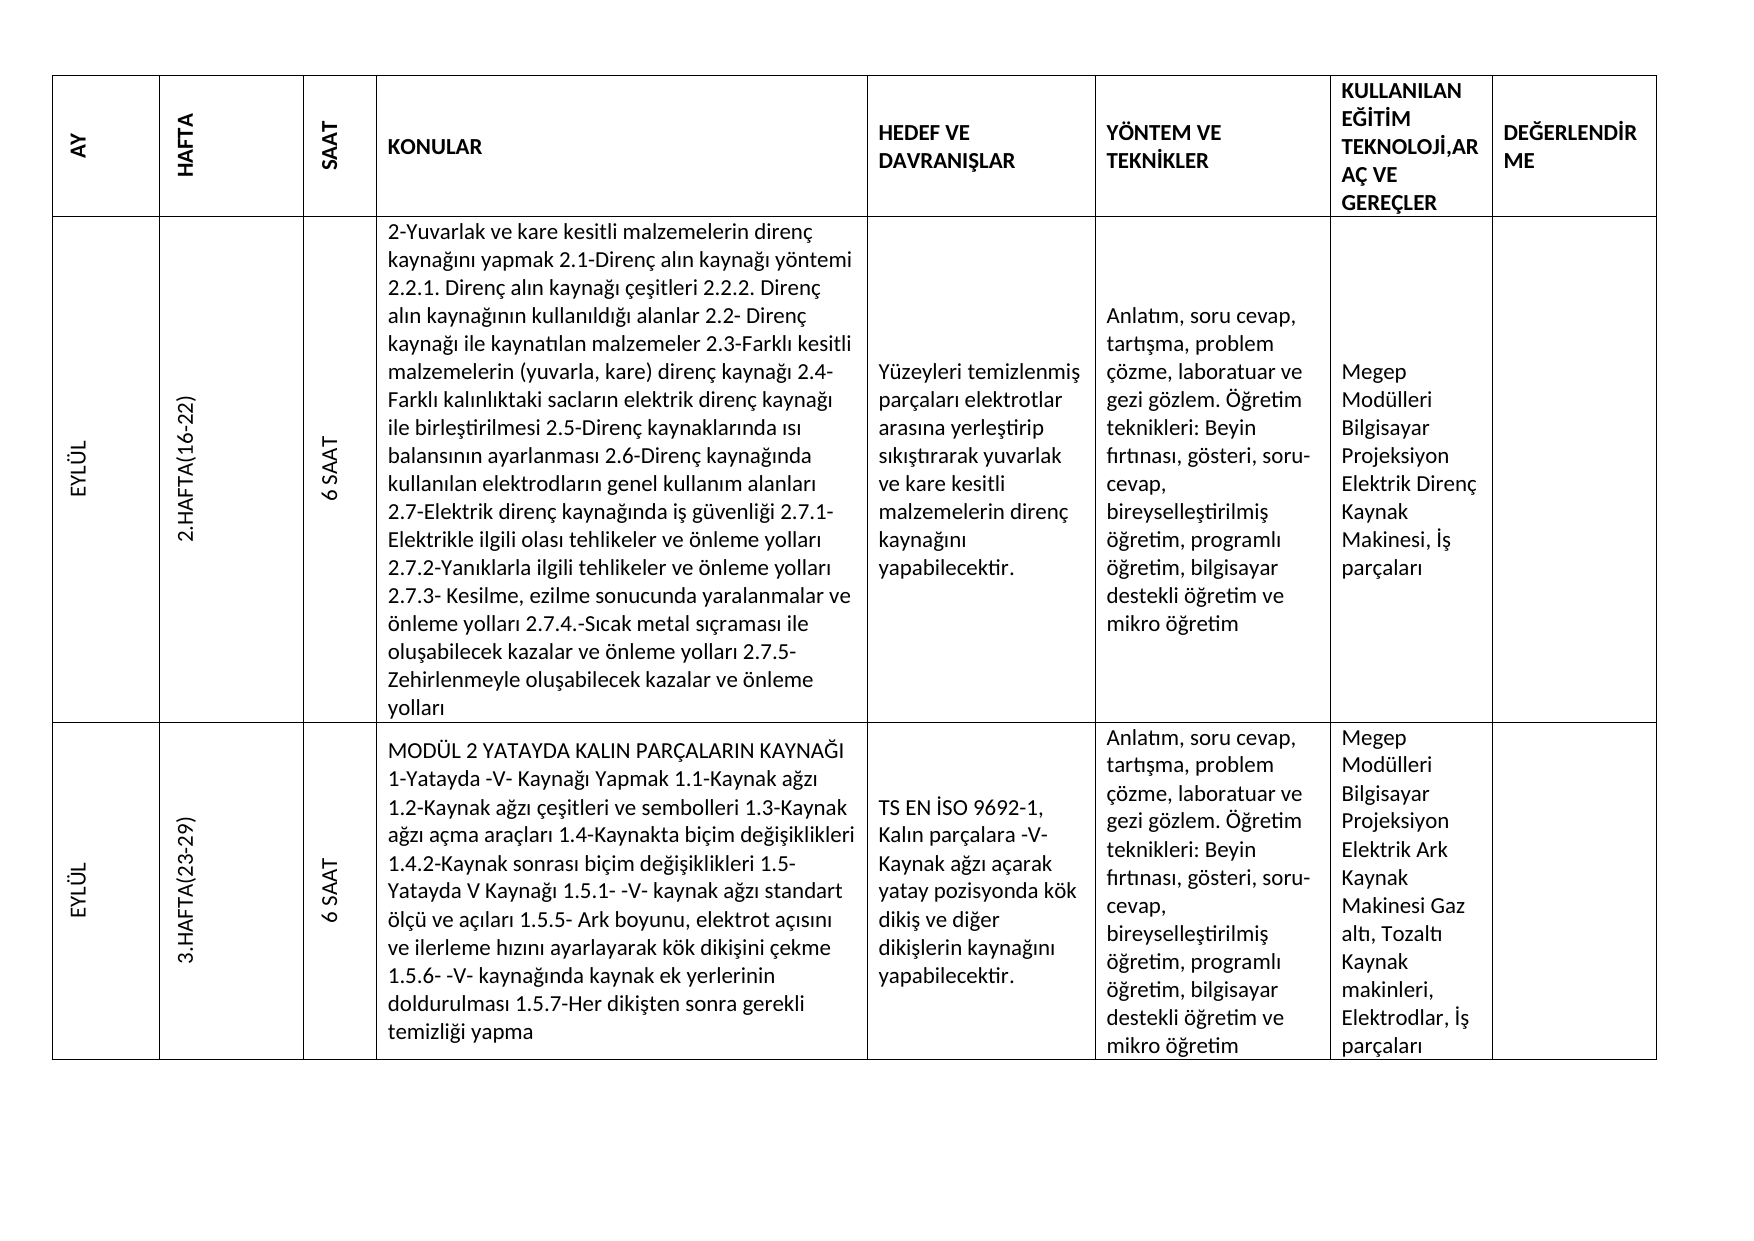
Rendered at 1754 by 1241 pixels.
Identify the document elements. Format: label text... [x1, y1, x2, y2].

table_cell Megep Modülleri Bilgisayar Projeksiyon Elektrik Direnç Kaynak Makinesi, İş parçaları [1331, 217, 1492, 722]
table_header HAFTA [160, 76, 303, 216]
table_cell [1096, 723, 1330, 1059]
table_header HEDEF VE DAVRANIŞLAR [868, 76, 1095, 216]
table_header YÖNTEM VE TEKNİKLER [1096, 76, 1330, 216]
table_cell [1493, 723, 1656, 1059]
table_cell TS EN İSO 9692-1, Kalın parçalara -V- Kaynak ağzı açarak yatay pozisyonda kök dikiş ve diğer dikişlerin kaynağını yapabilecektir. [868, 723, 1095, 1059]
table_header AY [53, 76, 159, 216]
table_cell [1331, 723, 1492, 1059]
table_header KULLANILAN EĞİTİM TEKNOLOJİ,ARAÇ VE GEREÇLER [1331, 76, 1492, 216]
table_cell [1493, 217, 1656, 722]
table_cell 6 SAAT [304, 217, 376, 722]
table_header DEĞERLENDİRME [1493, 76, 1656, 216]
table_header SAAT [304, 76, 376, 216]
table_cell EYLÜL [53, 217, 159, 722]
table_cell 6 SAAT [304, 723, 376, 1059]
table_cell EYLÜL [53, 723, 159, 1059]
table_cell 2.HAFTA(16-22) [160, 217, 303, 722]
table_cell Yüzeyleri temizlenmiş parçaları elektrotlar arasına yerleştirip sıkıştırarak yuvarlak ve kare kesitli malzemelerin direnç kaynağını yapabilecektir. [868, 217, 1095, 722]
table_cell 2-Yuvarlak ve kare kesitli malzemelerin direnç kaynağını yapmak 2.1-Direnç alın kaynağı yöntemi 2.2.1. Direnç alın kaynağı çeşitleri 2.2.2. Direnç alın kaynağının kullanıldığı alanlar 2.2- Direnç kaynağı ile kaynatılan malzemeler 2.3-Farklı kesitli malzemelerin (yuvarla, kare) direnç kaynağı 2.4-Farklı kalınlıktaki sacların elektrik direnç kaynağı ile birleştirilmesi 2.5-Direnç kaynaklarında ısı balansının ayarlanması 2.6-Direnç kaynağında kullanılan elektrodların genel kullanım alanları 2.7-Elektrik direnç kaynağında iş güvenliği 2.7.1- Elektrikle ilgili olası tehlikeler ve önleme yolları 2.7.2-Yanıklarla ilgili tehlikeler ve önleme yolları 2.7.3- Kesilme, ezilme sonucunda yaralanmalar ve önleme yolları 2.7.4.-Sıcak metal sıçraması ile oluşabilecek kazalar ve önleme yolları 2.7.5- Zehirlenmeyle oluşabilecek kazalar ve önleme yolları [377, 217, 867, 722]
table_cell 3.HAFTA(23-29) [160, 723, 303, 1059]
table_cell MODÜL 2 YATAYDA KALIN PARÇALARIN KAYNAĞI 1-Yatayda -V- Kaynağı Yapmak 1.1-Kaynak ağzı 1.2-Kaynak ağzı çeşitleri ve sembolleri 1.3-Kaynak ağzı açma araçları 1.4-Kaynakta biçim değişiklikleri 1.4.2-Kaynak sonrası biçim değişiklikleri 1.5-Yatayda V Kaynağı 1.5.1- -V- kaynak ağzı standart ölçü ve açıları 1.5.5- Ark boyunu, elektrot açısını ve ilerleme hızını ayarlayarak kök dikişini çekme 1.5.6- -V- kaynağında kaynak ek yerlerinin doldurulması 1.5.7-Her dikişten sonra gerekli temizliği yapma [377, 723, 867, 1059]
table_header KONULAR [377, 76, 867, 216]
